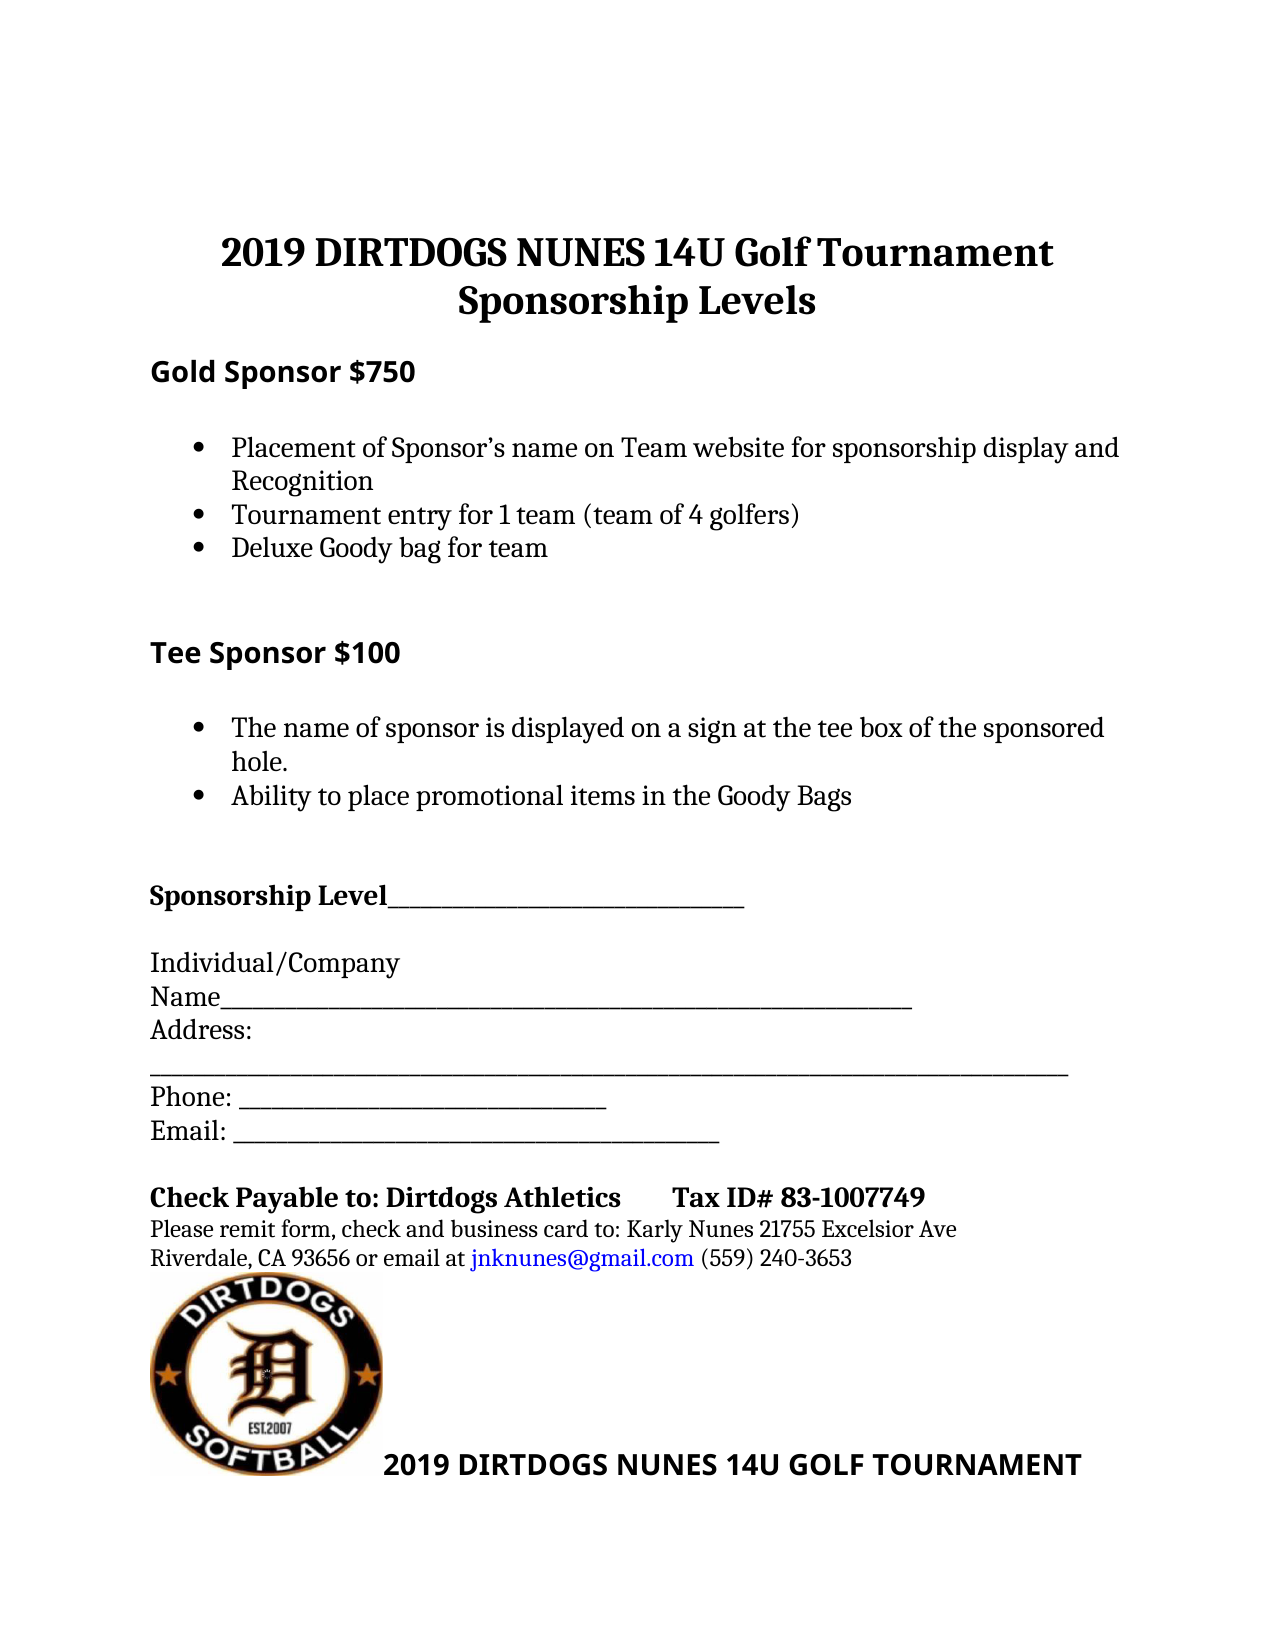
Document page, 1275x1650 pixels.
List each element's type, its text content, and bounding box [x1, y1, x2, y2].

list Tournament entry for 1 team (team of 4 golfers) [194, 498, 1125, 532]
text Please remit form, check and business card to: Karly Nunes 21755 Excelsior Ave [150, 1215, 1125, 1243]
text Address: _____________________________________________________________________________________ [150, 1013, 1125, 1081]
text Check Payable to: Dirtdogs Athletics Tax ID# 83-1007749 [150, 1181, 1125, 1215]
text 2019 DIRTDOGS NUNES 14U Golf Tournament [150, 229, 1125, 277]
list The name of sponsor is displayed on a sign at the tee box of the sponsored hole. [194, 712, 1125, 779]
text Email: _____________________________________________ [150, 1114, 1125, 1148]
list Placement of Sponsor’s name on Team website for sponsorship display and Recognition [194, 431, 1125, 498]
text Sponsorship Levels [150, 277, 1125, 325]
text Sponsorship Level_________________________________ [150, 879, 1125, 913]
list Ability to place promotional items in the Goody Bags [194, 779, 1125, 812]
text Phone: __________________________________ [150, 1081, 1125, 1114]
list Deluxe Goody bag for team [194, 532, 1125, 565]
text Riverdale, CA 93656 or email at jnknunes@gmail.com (559) 240-3653 [150, 1243, 1125, 1272]
text Gold Sponsor $750 [150, 352, 1125, 391]
text Tee Sponsor $100 [150, 632, 1125, 672]
text Individual/Company Name________________________________________________________________ [150, 946, 1125, 1013]
text 2019 DIRTDOGS NUNES 14U GOLF TOURNAMENT [150, 1272, 1125, 1484]
